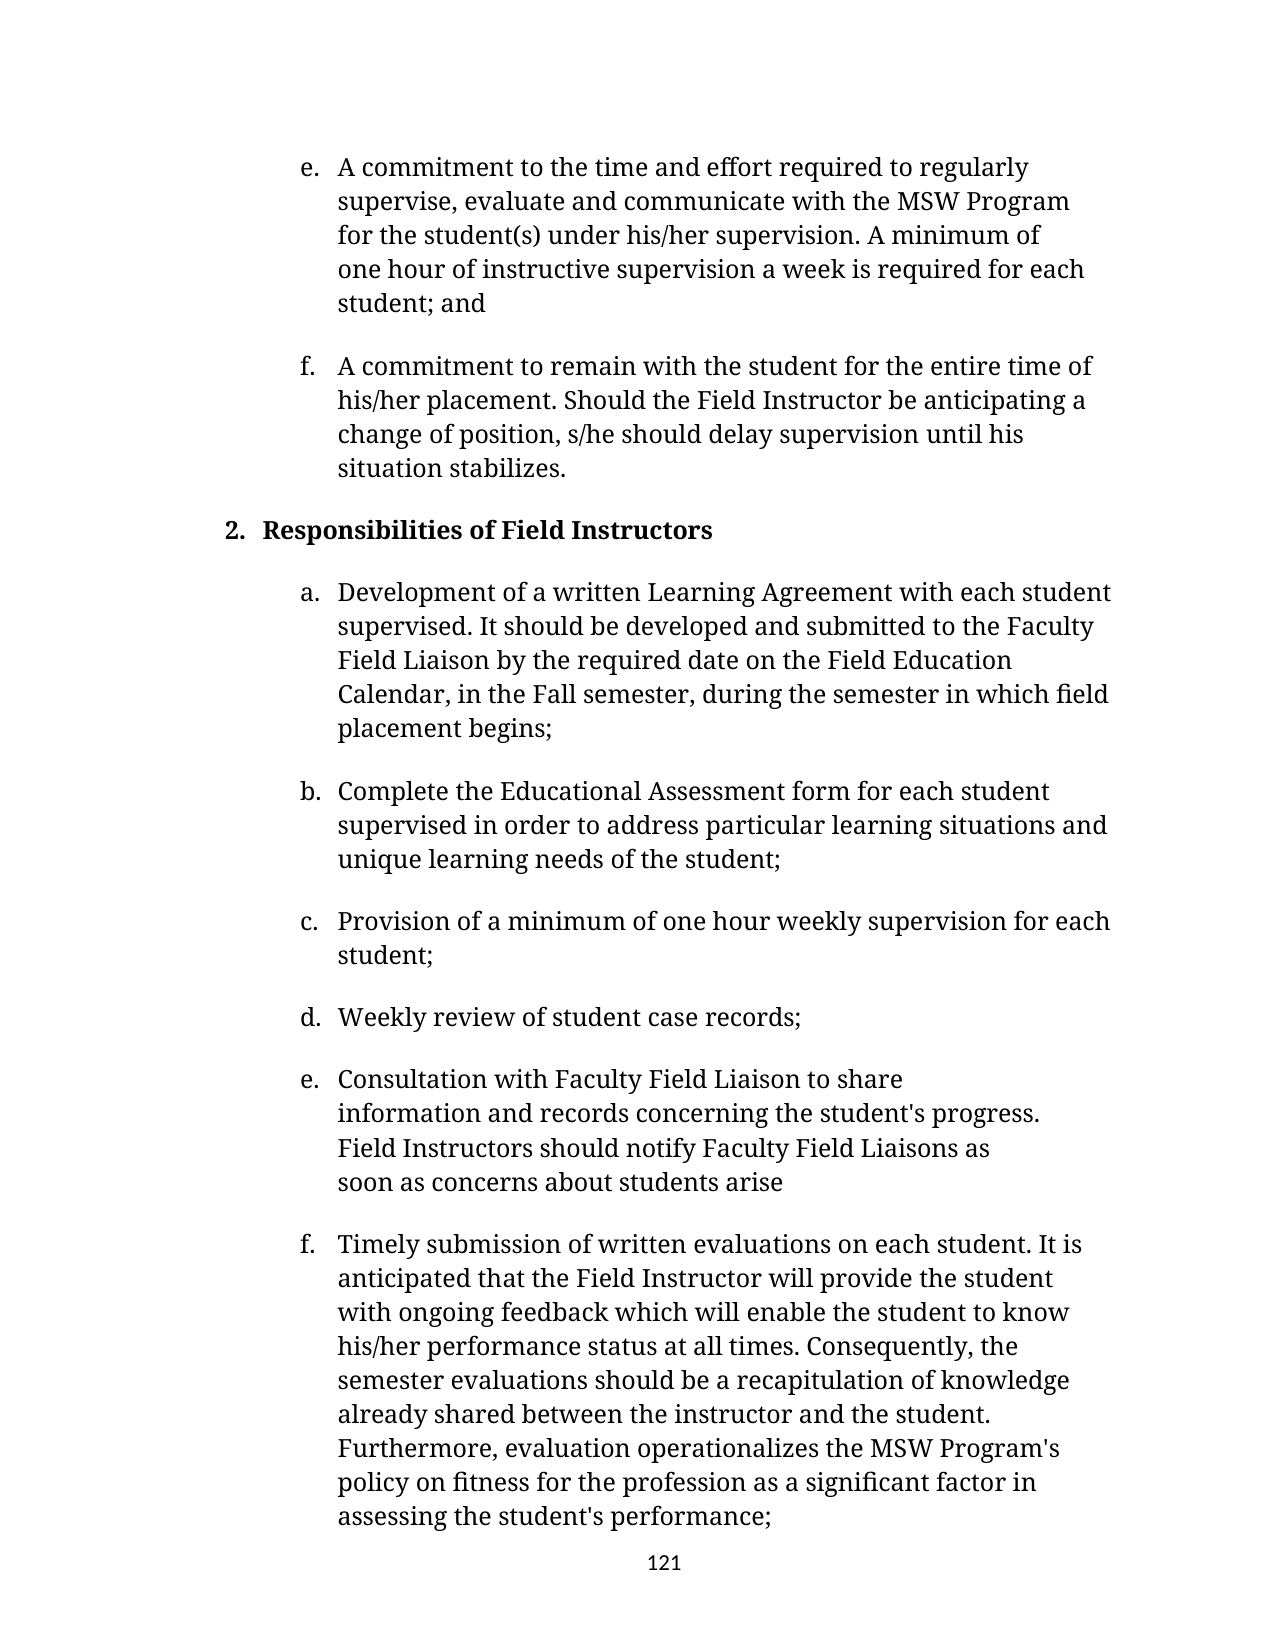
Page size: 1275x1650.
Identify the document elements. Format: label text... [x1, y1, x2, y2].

list Provision of a minimum of one hour weekly supervision for each student; [300, 904, 1133, 972]
list Consultation with Faculty Field Liaison to share information and records concerning the student's progress. Field Instructors should notify Faculty Field Liaisons as soon as concerns about students arise [300, 1062, 1044, 1198]
list Timely submission of written evaluations on each student. It is anticipated that the Field Instructor will provide the student with ongoing feedback which will enable the student to know his/her performance status at all times. Consequently, the semester evaluations should be a recapitulation of knowledge already shared between the instructor and the student. Furthermore, evaluation operationalizes the MSW Program's policy on fitness for the profession as a significant factor in assessing the student's performance; [300, 1226, 1109, 1533]
subtitle Responsibilities of Field Instructors [225, 513, 1133, 547]
list Development of a written Learning Agreement with each student supervised. It should be developed and submitted to the Faculty Field Liaison by the required date on the Field Education Calendar, in the Fall semester, during the semester in which field placement begins; [300, 575, 1118, 745]
list A commitment to the time and effort required to regularly supervise, evaluate and communicate with the MSW Program for the student(s) under his/her supervision. A minimum of one hour of instructive supervision a week is required for each student; and [300, 150, 1087, 320]
list Complete the Educational Assessment form for each student supervised in order to address particular learning situations and unique learning needs of the student; [300, 773, 1121, 876]
list Weekly review of student case records; [300, 1000, 1133, 1034]
list A commitment to remain with the student for the entire time of his/her placement. Should the Field Instructor be anticipating a change of position, s/he should delay supervision until his situation stabilizes. [300, 348, 1118, 484]
